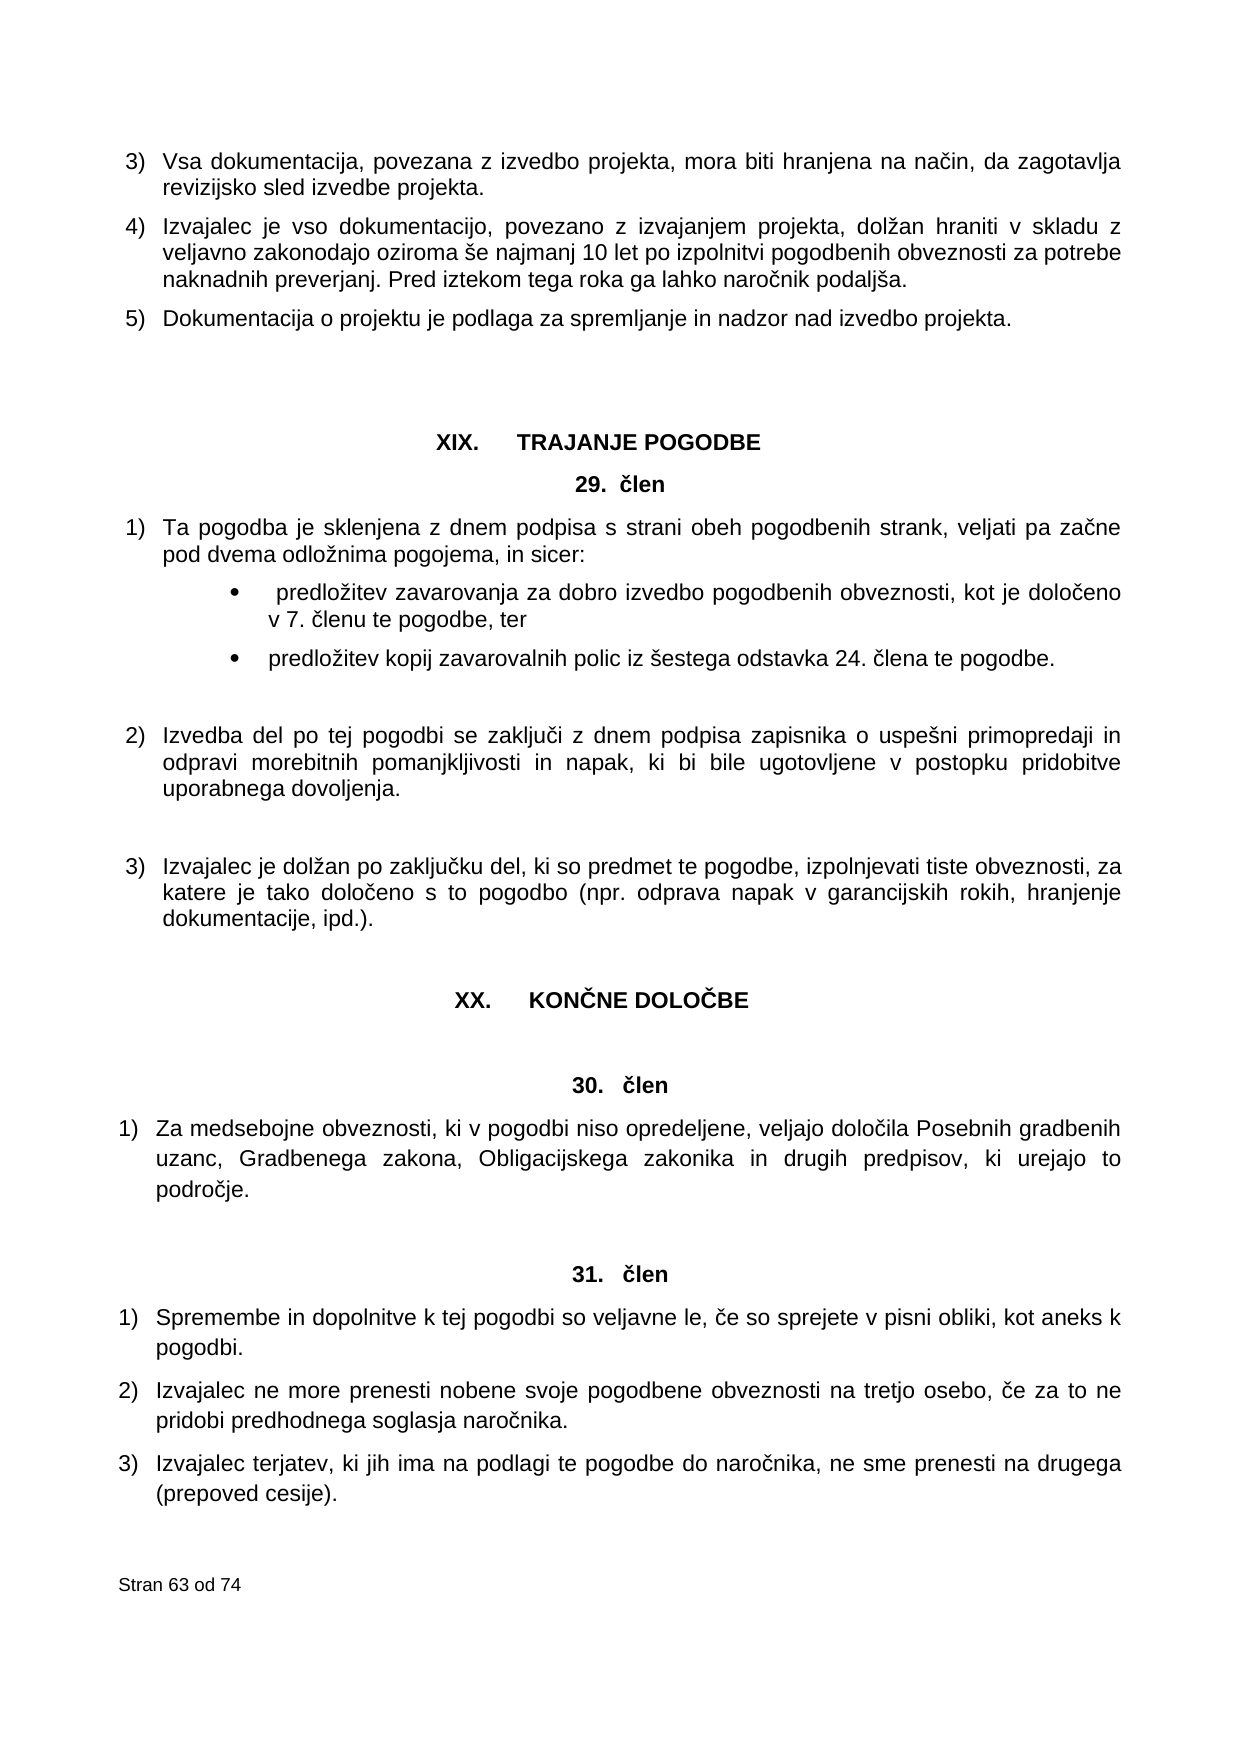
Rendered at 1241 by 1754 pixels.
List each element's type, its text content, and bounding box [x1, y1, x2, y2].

list Ta pogodba je sklenjena z dnem podpisa s strani obeh pogodbenih strank, veljati pa začne pod dvema odložnima pogojema, in sicer: [125, 514, 1122, 567]
list člen [118, 1072, 1122, 1099]
list Izvajalec ne more prenesti nobene svoje pogodbene obveznosti na tretjo osebo, če za to ne pridobi predhodnega soglasja naročnika. [118, 1377, 1122, 1433]
list Za medsebojne obveznosti, ki v pogodbi niso opredeljene, veljajo določila Posebnih gradbenih uzanc, Gradbenega zakona, Obligacijskega zakonika in drugih predpisov, ki urejajo to področje. [118, 1115, 1122, 1202]
list Spremembe in dopolnitve k tej pogodbi so veljavne le, če so sprejete v pisni obliki, kot aneks k pogodbi. [118, 1304, 1122, 1360]
list KONČNE DOLOČBE [118, 987, 1122, 1013]
list Vsa dokumentacija, povezana z izvedbo projekta, mora biti hranjena na način, da zagotavlja revizijsko sled izvedbe projekta. [125, 148, 1122, 200]
list TRAJANJE POGODBE [118, 429, 1122, 455]
list Dokumentacija o projektu je podlaga za spremljanje in nadzor nad izvedbo projekta. [125, 304, 1122, 331]
list člen [118, 1261, 1122, 1287]
list Izvedba del po tej pogodbi se zaključi z dnem podpisa zapisnika o uspešni primopredaji in odpravi morebitnih pomanjkljivosti in napak, ki bi bile ugotovljene v postopku pridobitve uporabnega dovoljenja. [125, 722, 1122, 801]
list Izvajalec terjatev, ki jih ima na podlagi te pogodbe do naročnika, ne sme prenesti na drugega (prepoved cesije). [118, 1449, 1122, 1506]
list Izvajalec je dolžan po zaključku del, ki so predmet te pogodbe, izpolnjevati tiste obveznosti, za katere je tako določeno s to pogodbo (npr. odprava napak v garancijskih rokih, hranjenje dokumentacije, ipd.). [125, 853, 1122, 932]
list člen [118, 471, 1122, 498]
list Izvajalec je vso dokumentacijo, povezano z izvajanjem projekta, dolžan hraniti v skladu z veljavno zakonodajo oziroma še najmanj 10 let po izpolnitvi pogodbenih obveznosti za potrebe naknadnih preverjanj. Pred iztekom tega roka ga lahko naročnik podaljša. [125, 213, 1122, 292]
list predložitev kopij zavarovalnih polic iz šestega odstavka 24. člena te pogodbe. [231, 644, 1122, 671]
list predložitev zavarovanja za dobro izvedbo pogodbenih obveznosti, kot je določeno v 7. členu te pogodbe, ter [231, 579, 1122, 632]
